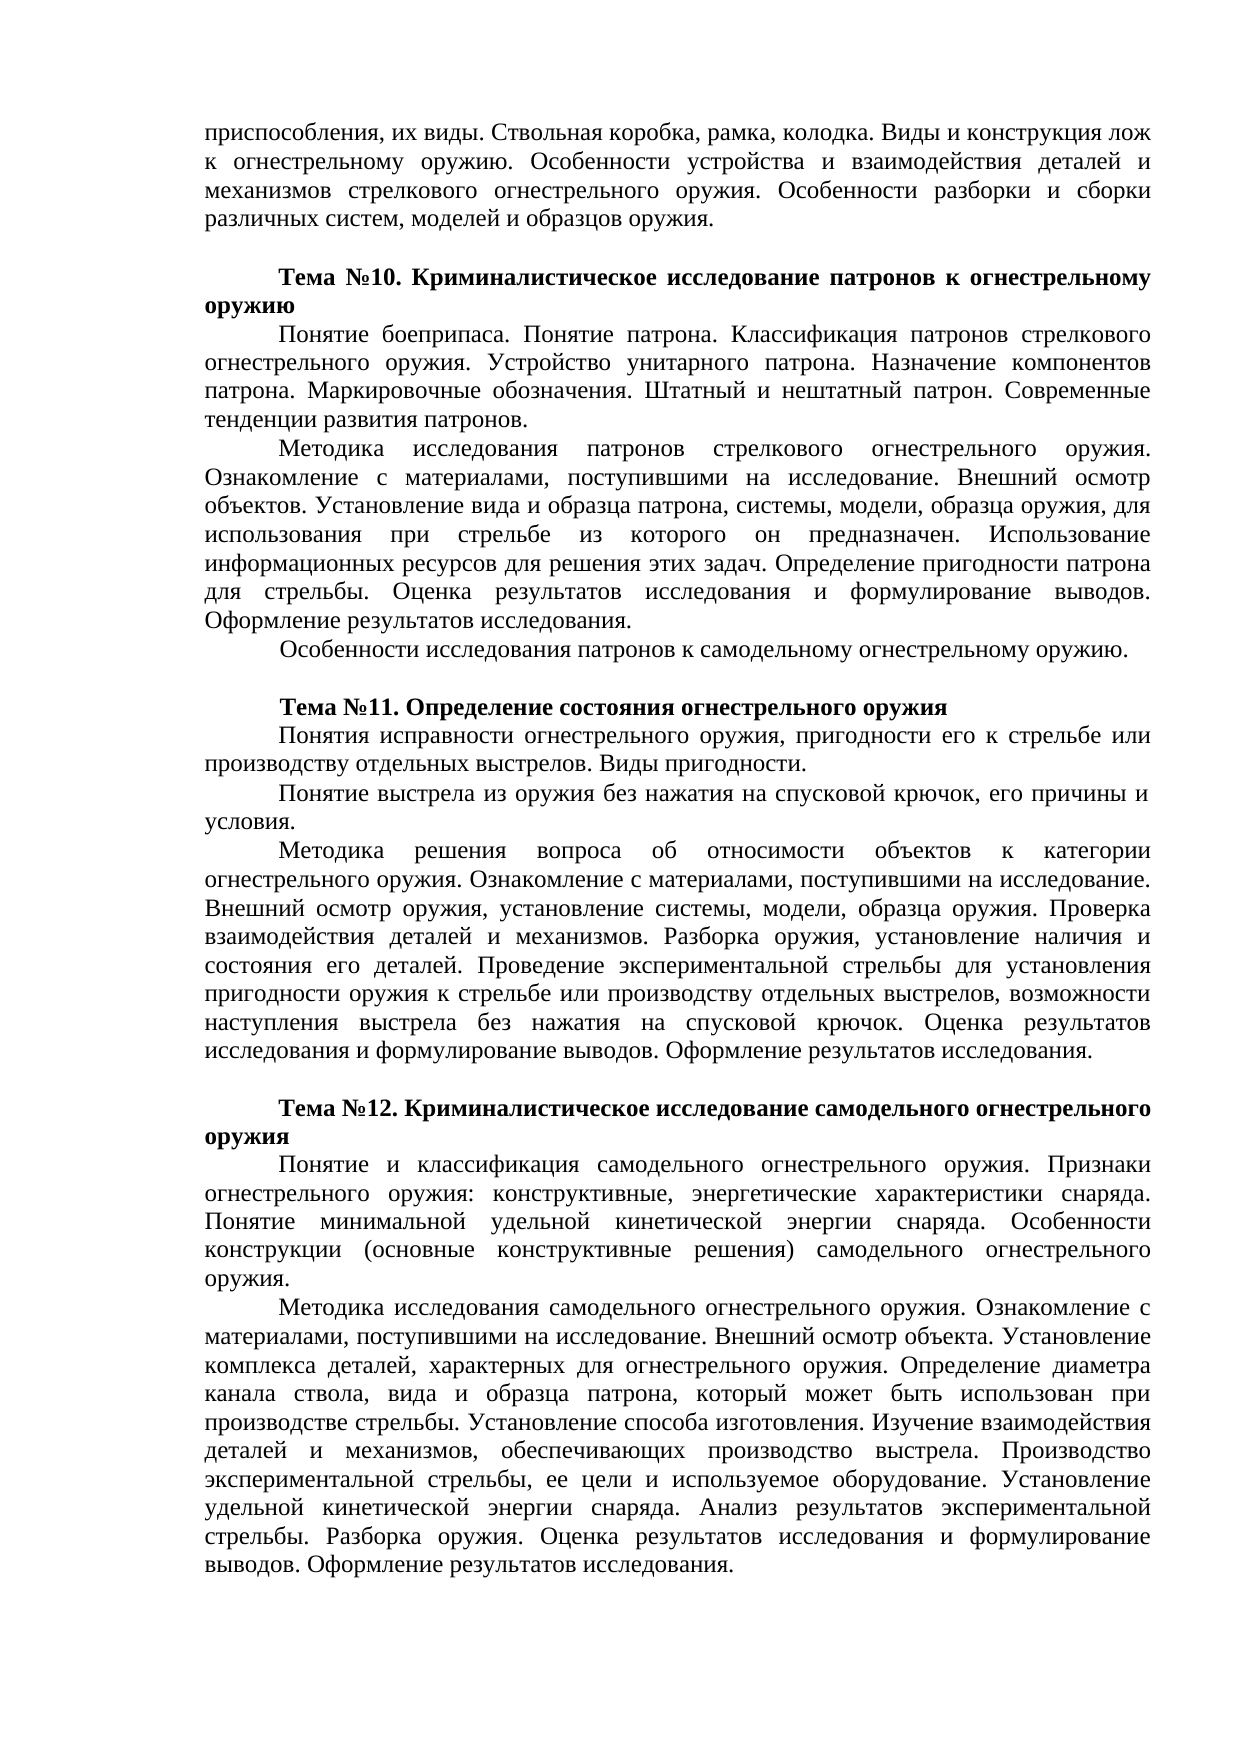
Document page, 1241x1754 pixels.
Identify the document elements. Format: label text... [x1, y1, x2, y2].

text Тема №11. Определение состояния огнестрельного оружия [279, 692, 1152, 721]
text Понятия исправности огнестрельного оружия, пригодности его к стрельбе или производству отдельных выстрелов. Виды пригодности. [204, 722, 1152, 777]
text Понятие и классификация самодельного огнестрельного оружия. Признаки огнестрельного оружия: конструктивные, энергетические характеристики снаряда. Понятие минимальной удельной кинетической энергии снаряда. Особенности конструкции (основные конструктивные решения) самодельного огнестрельного оружия. [204, 1150, 1152, 1291]
text Тема №12. Криминалистическое исследование самодельного огнестрельного оружия [204, 1094, 1152, 1149]
text Методика решения вопроса об относимости объектов к категории огнестрельного оружия. Ознакомление с материалами, поступившими на исследование. Внешний осмотр оружия, установление системы, модели, образца оружия. Проверка взаимодействия деталей и механизмов. Разборка оружия, установление наличия и состояния его деталей. Проведение экспериментальной стрельбы для установления пригодности оружия к стрельбе или производству отдельных выстрелов, возможности наступления выстрела без нажатия на спусковой крючок. Оценка результатов исследования и формулирование выводов. Оформление результатов исследования. [204, 836, 1152, 1064]
text Понятие выстрела из оружия без нажатия на спусковой крючок, его причины и условия. [204, 779, 1149, 834]
text Методика исследования патронов стрелкового огнестрельного оружия. Ознакомление с материалами, поступившими на исследование. Внешний осмотр объектов. Установление вида и образца патрона, системы, модели, образца оружия, для использования при стрельбе из которого он предназначен. Использование информационных ресурсов для решения этих задач. Определение пригодности патрона для стрельбы. Оценка результатов исследования и формулирование выводов. Оформление результатов исследования. [204, 434, 1152, 633]
text Особенности исследования патронов к самодельному огнестрельному оружию. [279, 634, 1152, 663]
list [204, 118, 1152, 232]
text Тема №10. Криминалистическое исследование патронов к огнестрельному оружию [204, 263, 1152, 319]
text Методика исследования самодельного огнестрельного оружия. Ознакомление с материалами, поступившими на исследование. Внешний осмотр объекта. Установление комплекса деталей, характерных для огнестрельного оружия. Определение диаметра канала ствола, вида и образца патрона, который может быть использован при производстве стрельбы. Установление способа изготовления. Изучение взаимодействия деталей и механизмов, обеспечивающих производство выстрела. Производство экспериментальной стрельбы, ее цели и используемое оборудование. Установление удельной кинетической энергии снаряда. Анализ результатов экспериментальной стрельбы. Разборка оружия. Оценка результатов исследования и формулирование выводов. Оформление результатов исследования. [204, 1293, 1152, 1578]
text Понятие боеприпаса. Понятие патрона. Классификация патронов стрелкового огнестрельного оружия. Устройство унитарного патрона. Назначение компонентов патрона. Маркировочные обозначения. Штатный и нештатный патрон. Современные тенденции развития патронов. [204, 319, 1152, 432]
